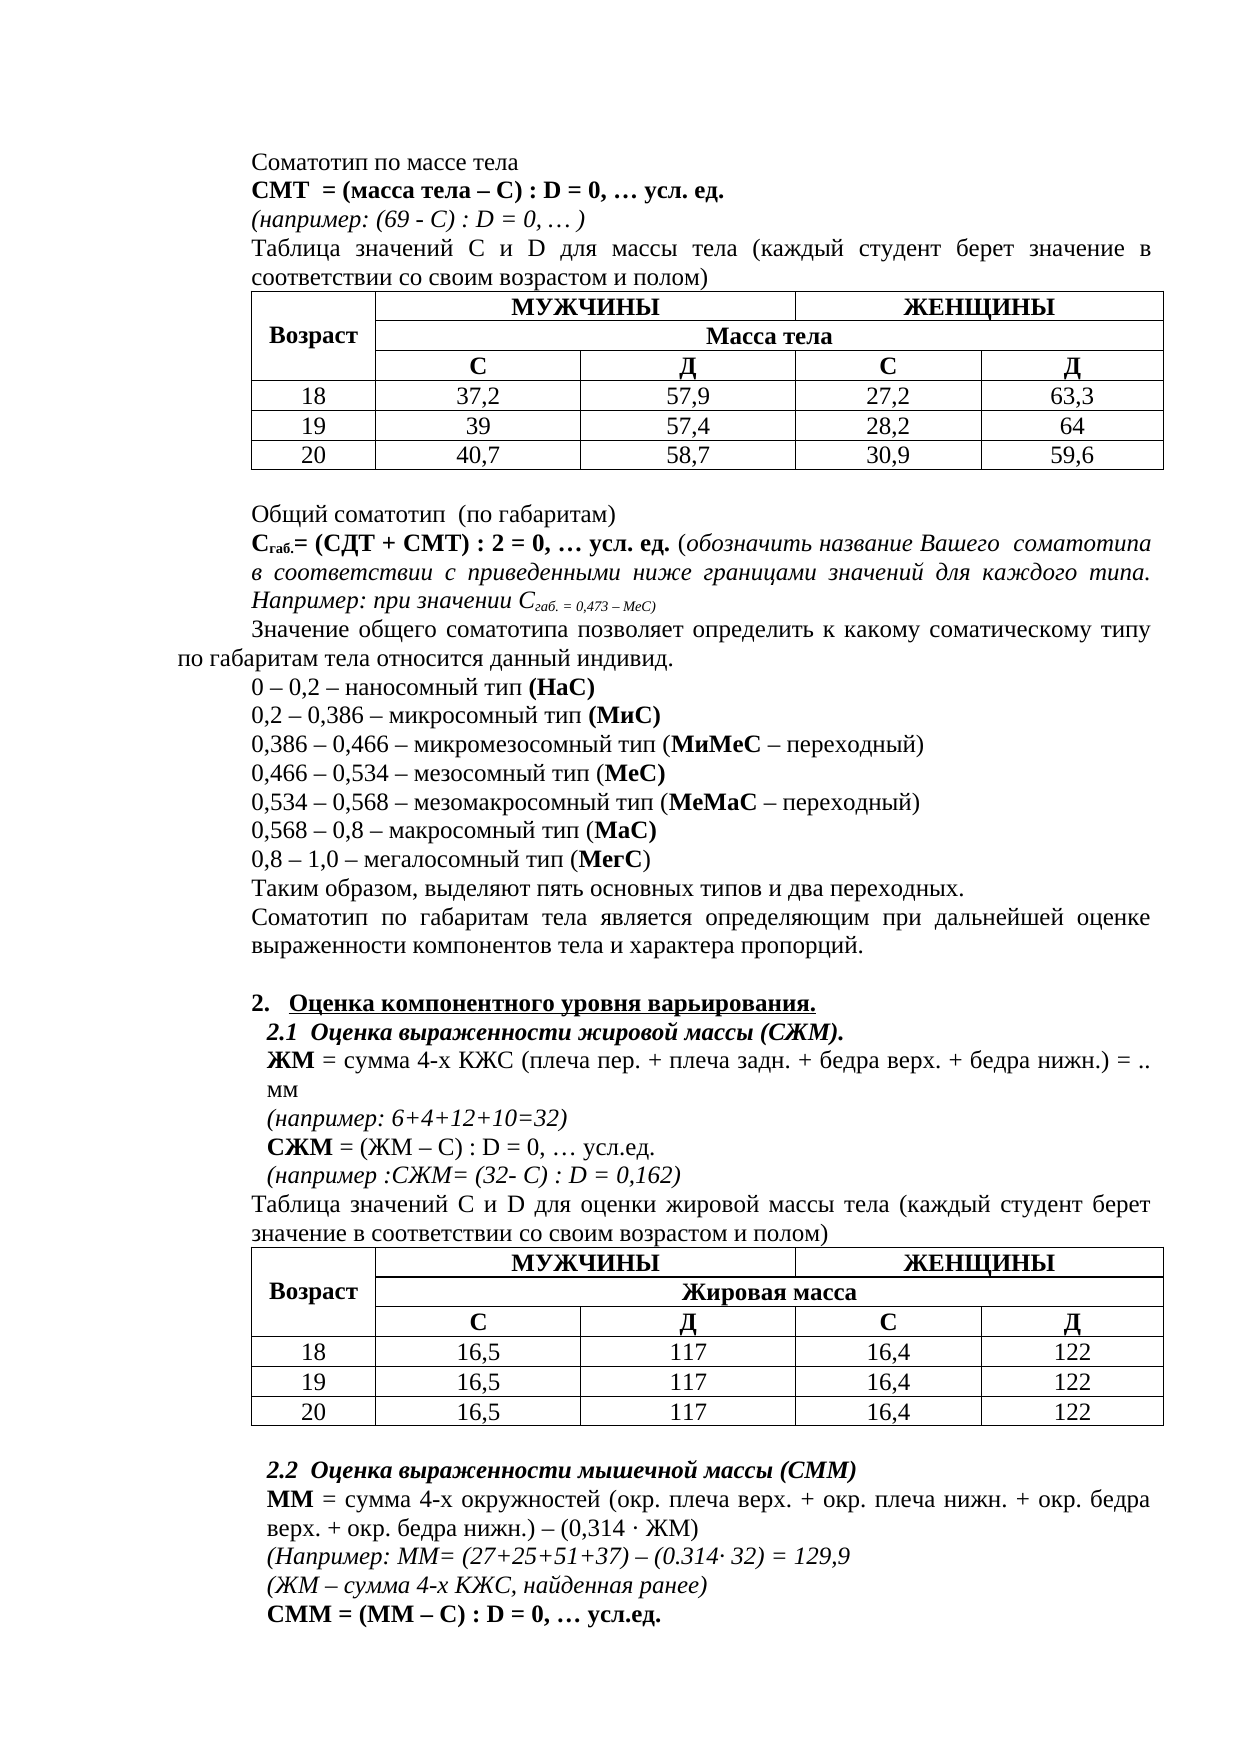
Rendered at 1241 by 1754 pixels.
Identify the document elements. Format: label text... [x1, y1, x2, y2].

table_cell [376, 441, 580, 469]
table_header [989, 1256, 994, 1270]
text (ЖМ – сумма 4-х КЖС, найденная ранее) [267, 1570, 1152, 1599]
text 0,386 – 0,466 – микромезосомный тип (МиМеС – переходный) [177, 729, 1152, 758]
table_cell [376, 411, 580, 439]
text Значение общего соматотипа позволяет определить к какому соматическому типу по габаритам тела относится данный индивид. [177, 614, 1152, 672]
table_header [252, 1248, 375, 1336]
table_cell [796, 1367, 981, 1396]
text ЖМ = сумма 4-х КЖС (плеча пер. + плеча задн. + бедра верх. + бедра нижн.) = .. мм [267, 1045, 1152, 1103]
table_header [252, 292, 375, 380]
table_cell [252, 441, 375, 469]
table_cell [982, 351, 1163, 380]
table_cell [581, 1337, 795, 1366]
list Оценка выраженности жировой массы (СЖМ). [267, 1017, 1152, 1045]
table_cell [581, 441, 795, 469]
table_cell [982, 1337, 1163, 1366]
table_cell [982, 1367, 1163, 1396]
text 0,568 – 0,8 – макросомный тип (МаС) [177, 815, 1152, 844]
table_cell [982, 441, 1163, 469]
list Оценка выраженности мышечной массы (СММ) [267, 1455, 1152, 1484]
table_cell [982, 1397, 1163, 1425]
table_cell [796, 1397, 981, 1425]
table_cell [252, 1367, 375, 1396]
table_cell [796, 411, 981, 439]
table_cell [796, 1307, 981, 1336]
text Таблица значений C и D для массы тела (каждый студент берет значение в соответствии со своим возрастом и полом) [251, 233, 1152, 291]
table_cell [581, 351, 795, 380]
text (например :СЖМ= (32- С) : D = 0,162) [267, 1160, 1152, 1189]
text 0,466 – 0,534 – мезосомный тип (МеС) [177, 758, 1152, 787]
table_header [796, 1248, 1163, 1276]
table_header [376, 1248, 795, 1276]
text Сгаб.= (СДТ + СМТ) : 2 = 0, … усл. ед. (обозначить название Вашего соматотипа в соответствии с приведенными ниже границами значений для каждого типа. Например: при значении Сгаб. = 0,473 – МеС) [251, 528, 1152, 614]
text Общий соматотип (по габаритам) [251, 499, 1152, 528]
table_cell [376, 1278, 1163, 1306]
text Соматотип по габаритам тела является определяющим при дальнейшей оценке выраженности компонентов тела и характера пропорций. [251, 902, 1152, 959]
text СММ = (ММ – С) : D = 0, … усл.ед. [267, 1599, 1152, 1628]
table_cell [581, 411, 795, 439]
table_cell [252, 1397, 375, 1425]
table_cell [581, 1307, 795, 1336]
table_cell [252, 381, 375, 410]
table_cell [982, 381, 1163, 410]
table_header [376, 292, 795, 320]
text 0,2 – 0,386 – микросомный тип (МиС) [177, 700, 1152, 729]
text (Например: ММ= (27+25+51+37) – (0.314· 32) = 129,9 [267, 1541, 1152, 1570]
text 0 – 0,2 – наносомный тип (НаС) [177, 672, 1152, 700]
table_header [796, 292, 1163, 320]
text Таблица значений C и D для оценки жировой массы тела (каждый студент берет значение в соответствии со своим возрастом и полом) [251, 1189, 1152, 1247]
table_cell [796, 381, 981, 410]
text (например: (69 - С) : D = 0, … ) [251, 204, 1152, 233]
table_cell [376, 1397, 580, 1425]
text 0,8 – 1,0 – мегалосомный тип (МегС) [177, 844, 1152, 873]
text Соматотип по массе тела [251, 147, 1152, 176]
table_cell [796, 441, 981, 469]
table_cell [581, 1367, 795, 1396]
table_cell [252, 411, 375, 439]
text (например: 6+4+12+10=32) [267, 1103, 1152, 1132]
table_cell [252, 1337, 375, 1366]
text ММ = сумма 4-х окружностей (окр. плеча верх. + окр. плеча нижн. + окр. бедра верх. + окр. бедра нижн.) – (0,314 · ЖМ) [267, 1484, 1152, 1541]
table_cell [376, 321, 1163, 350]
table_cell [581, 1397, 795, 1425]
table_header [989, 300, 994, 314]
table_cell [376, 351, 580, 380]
text СМТ = (масса тела – С) : D = 0, … усл. ед. [251, 176, 1152, 204]
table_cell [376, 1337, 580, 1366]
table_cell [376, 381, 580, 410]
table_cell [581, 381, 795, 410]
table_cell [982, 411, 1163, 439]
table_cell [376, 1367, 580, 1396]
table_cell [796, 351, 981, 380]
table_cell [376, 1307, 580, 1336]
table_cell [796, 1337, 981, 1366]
list Оценка компонентного уровня варьирования. [251, 988, 1152, 1017]
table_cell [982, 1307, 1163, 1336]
text Таким образом, выделяют пять основных типов и два переходных. [177, 873, 1152, 902]
text 0,534 – 0,568 – мезомакросомный тип (МеМаС – переходный) [177, 787, 1152, 815]
text СЖМ = (ЖМ – С) : D = 0, … усл.ед. [267, 1132, 1152, 1160]
